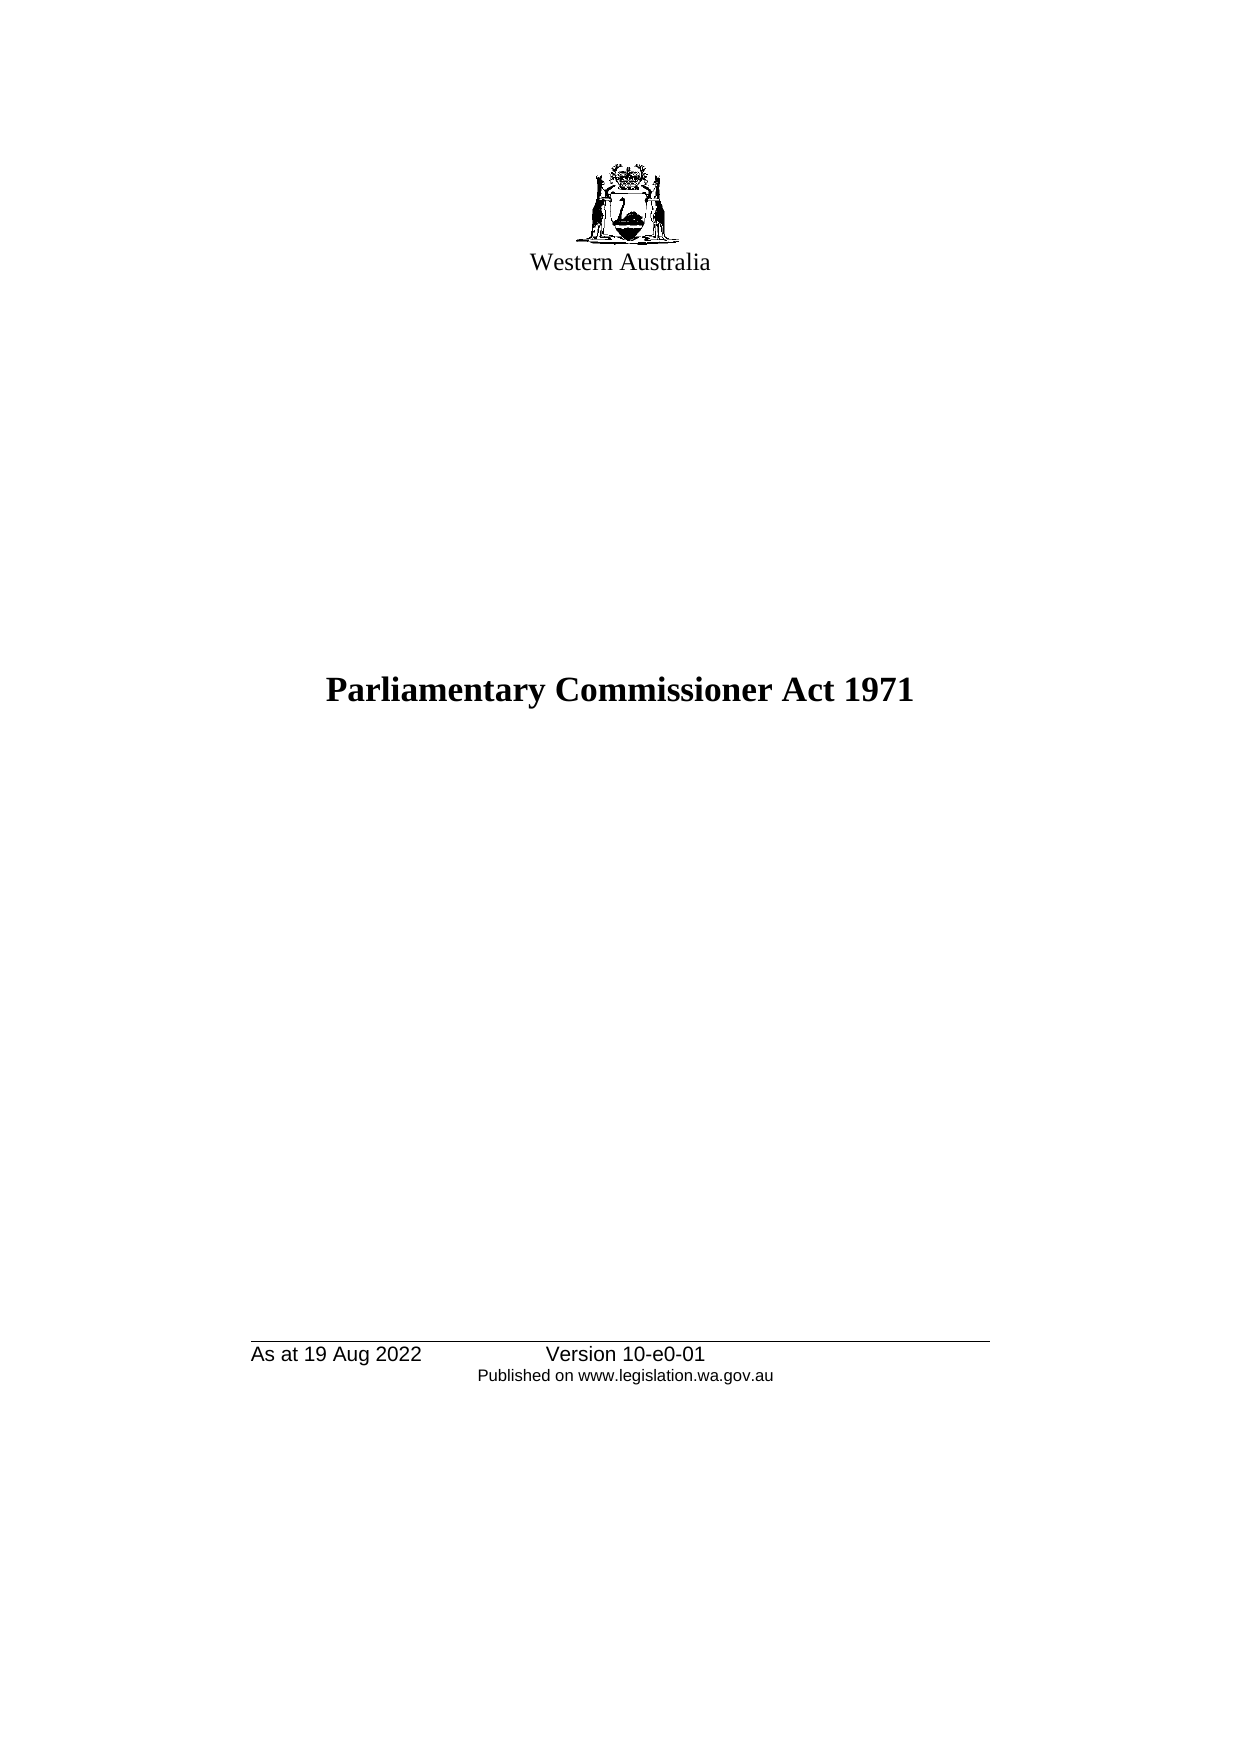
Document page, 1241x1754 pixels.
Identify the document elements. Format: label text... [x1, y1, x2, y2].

text Western Australia [251, 247, 990, 276]
text Parliamentary Commissioner Act 1971 [251, 668, 990, 709]
picture [575, 162, 679, 246]
